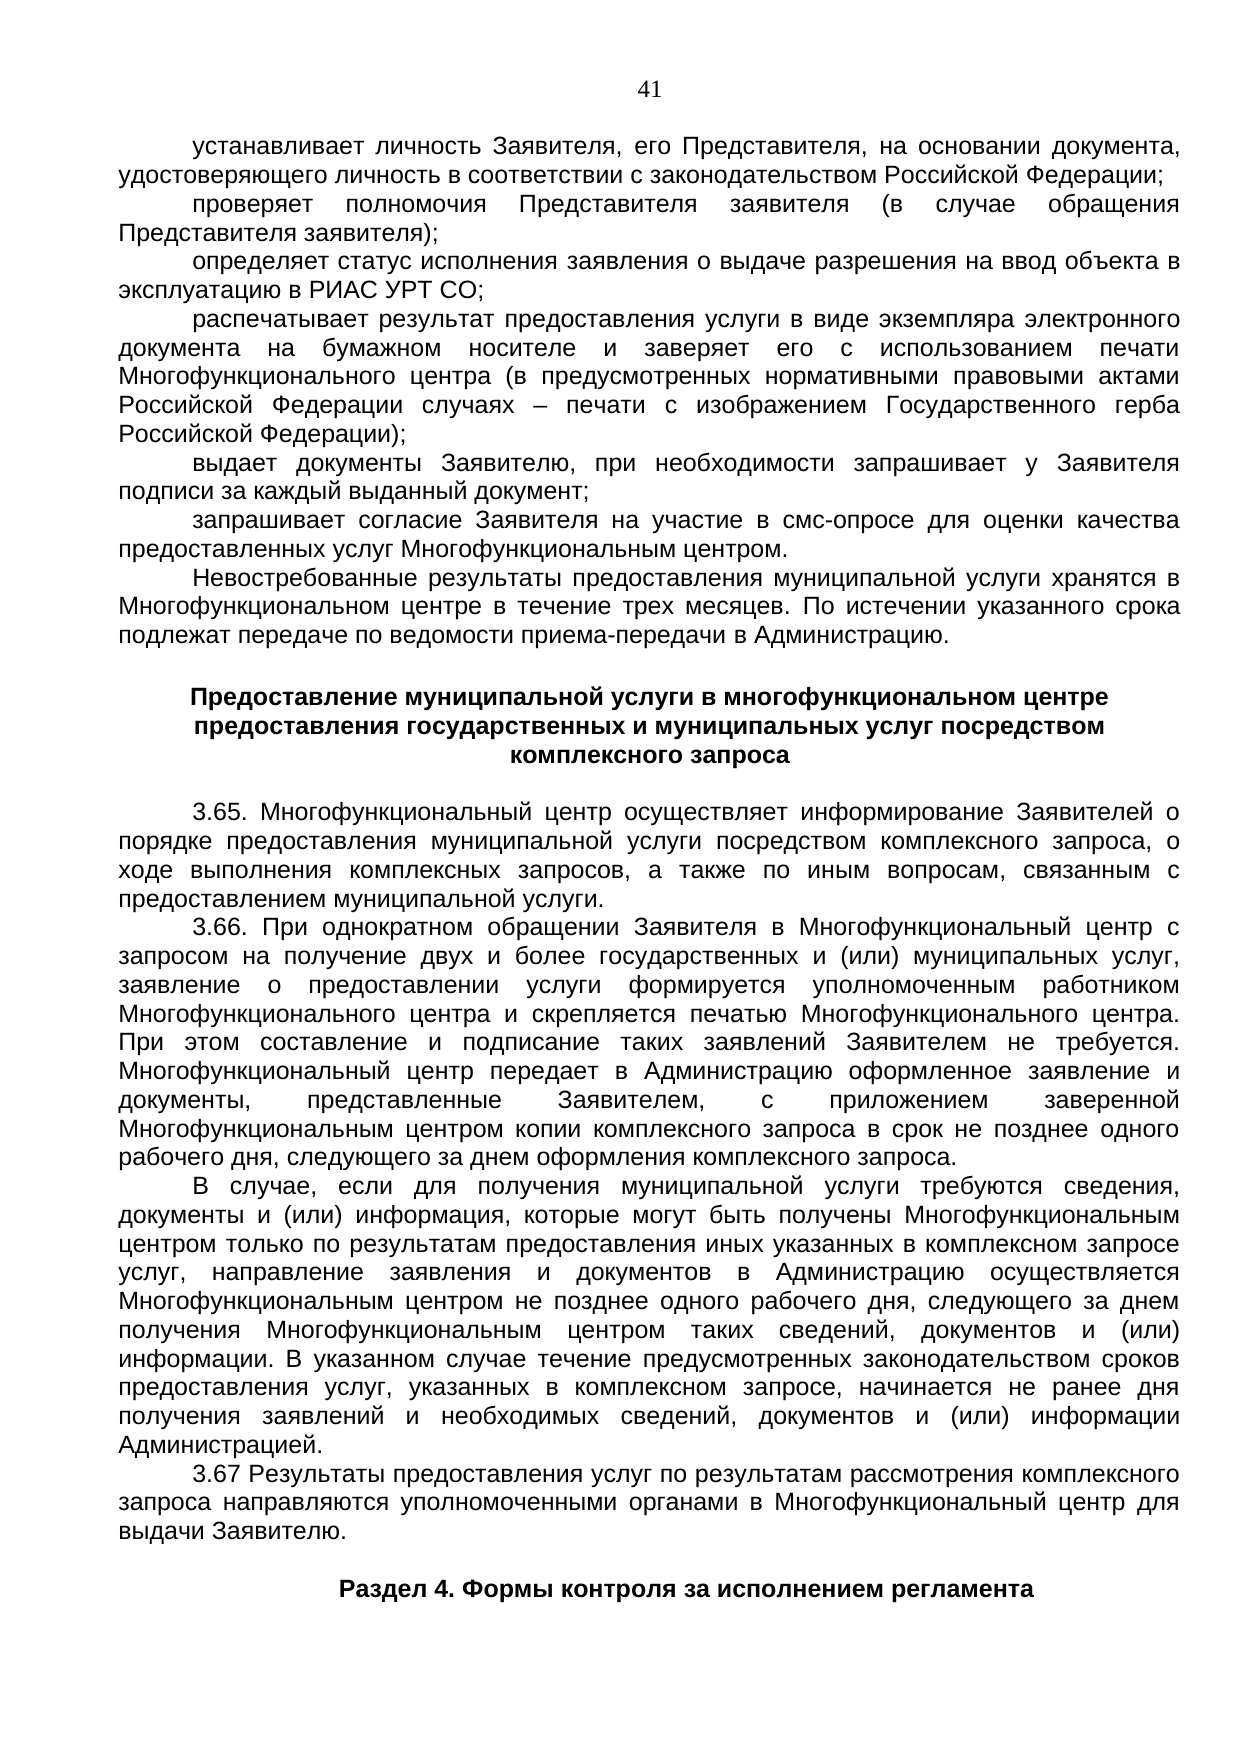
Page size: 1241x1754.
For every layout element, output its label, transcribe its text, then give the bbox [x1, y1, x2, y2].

text 3.65. Многофункциональный центр осуществляет информирование Заявителей о порядке предоставления муниципальной услуги посредством комплексного запроса, о ходе выполнения комплексных запросов, а также по иным вопросам, связанным с предоставлением муниципальной услуги. [118, 797, 1181, 912]
text проверяет полномочия Представителя заявителя (в случае обращения Представителя заявителя); [118, 189, 1181, 246]
text 3.66. При однократном обращении Заявителя в Многофункциональный центр с запросом на получение двух и более государственных и (или) муниципальных услуг, заявление о предоставлении услуги формируется уполномоченным работником Многофункционального центра и скрепляется печатью Многофункционального центра. При этом составление и подписание таких заявлений Заявителем не требуется. Многофункциональный центр передает в Администрацию оформленное заявление и документы, представленные Заявителем, с приложением заверенной Многофункциональным центром копии комплексного запроса в срок не позднее одного рабочего дня, следующего за днем оформления комплексного запроса. [118, 912, 1181, 1171]
text устанавливает личность Заявителя, его Представителя, на основании документа, удостоверяющего личность в соответствии с законодательством Российской Федерации; [118, 131, 1181, 189]
text выдает документы Заявителю, при необходимости запрашивает у Заявителя подписи за каждый выданный документ; [118, 448, 1181, 505]
text Раздел 4. Формы контроля за исполнением регламента [118, 1574, 1181, 1602]
text определяет статус исполнения заявления о выдаче разрешения на ввод объекта в эксплуатацию в РИАС УРТ СО; [118, 246, 1181, 304]
text В случае, если для получения муниципальной услуги требуются сведения, документы и (или) информация, которые могут быть получены Многофункциональным центром только по результатам предоставления иных указанных в комплексном запросе услуг, направление заявления и документов в Администрацию осуществляется Многофункциональным центром не позднее одного рабочего дня, следующего за днем получения Многофункциональным центром таких сведений, документов и (или) информации. В указанном случае течение предусмотренных законодательством сроков предоставления услуг, указанных в комплексном запросе, начинается не ранее дня получения заявлений и необходимых сведений, документов и (или) информации Администрацией. [118, 1171, 1181, 1459]
text распечатывает результат предоставления услуги в виде экземпляра электронного документа на бумажном носителе и заверяет его с использованием печати Многофункционального центра (в предусмотренных нормативными правовыми актами Российской Федерации случаях – печати с изображением Государственного герба Российской Федерации); [118, 304, 1181, 448]
text 3.67 Результаты предоставления услуг по результатам рассмотрения комплексного запроса направляются уполномоченными органами в Многофункциональный центр для выдачи Заявителю. [118, 1459, 1181, 1545]
text Предоставление муниципальной услуги в многофункциональном центре предоставления государственных и муниципальных услуг посредством комплексного запроса [118, 682, 1181, 769]
text запрашивает согласие Заявителя на участие в смс-опросе для оценки качества предоставленных услуг Многофункциональным центром. [118, 505, 1181, 563]
text Невостребованные результаты предоставления муниципальной услуги хранятся в Многофункциональном центре в течение трех месяцев. По истечении указанного срока подлежат передаче по ведомости приема-передачи в Администрацию. [118, 563, 1181, 649]
